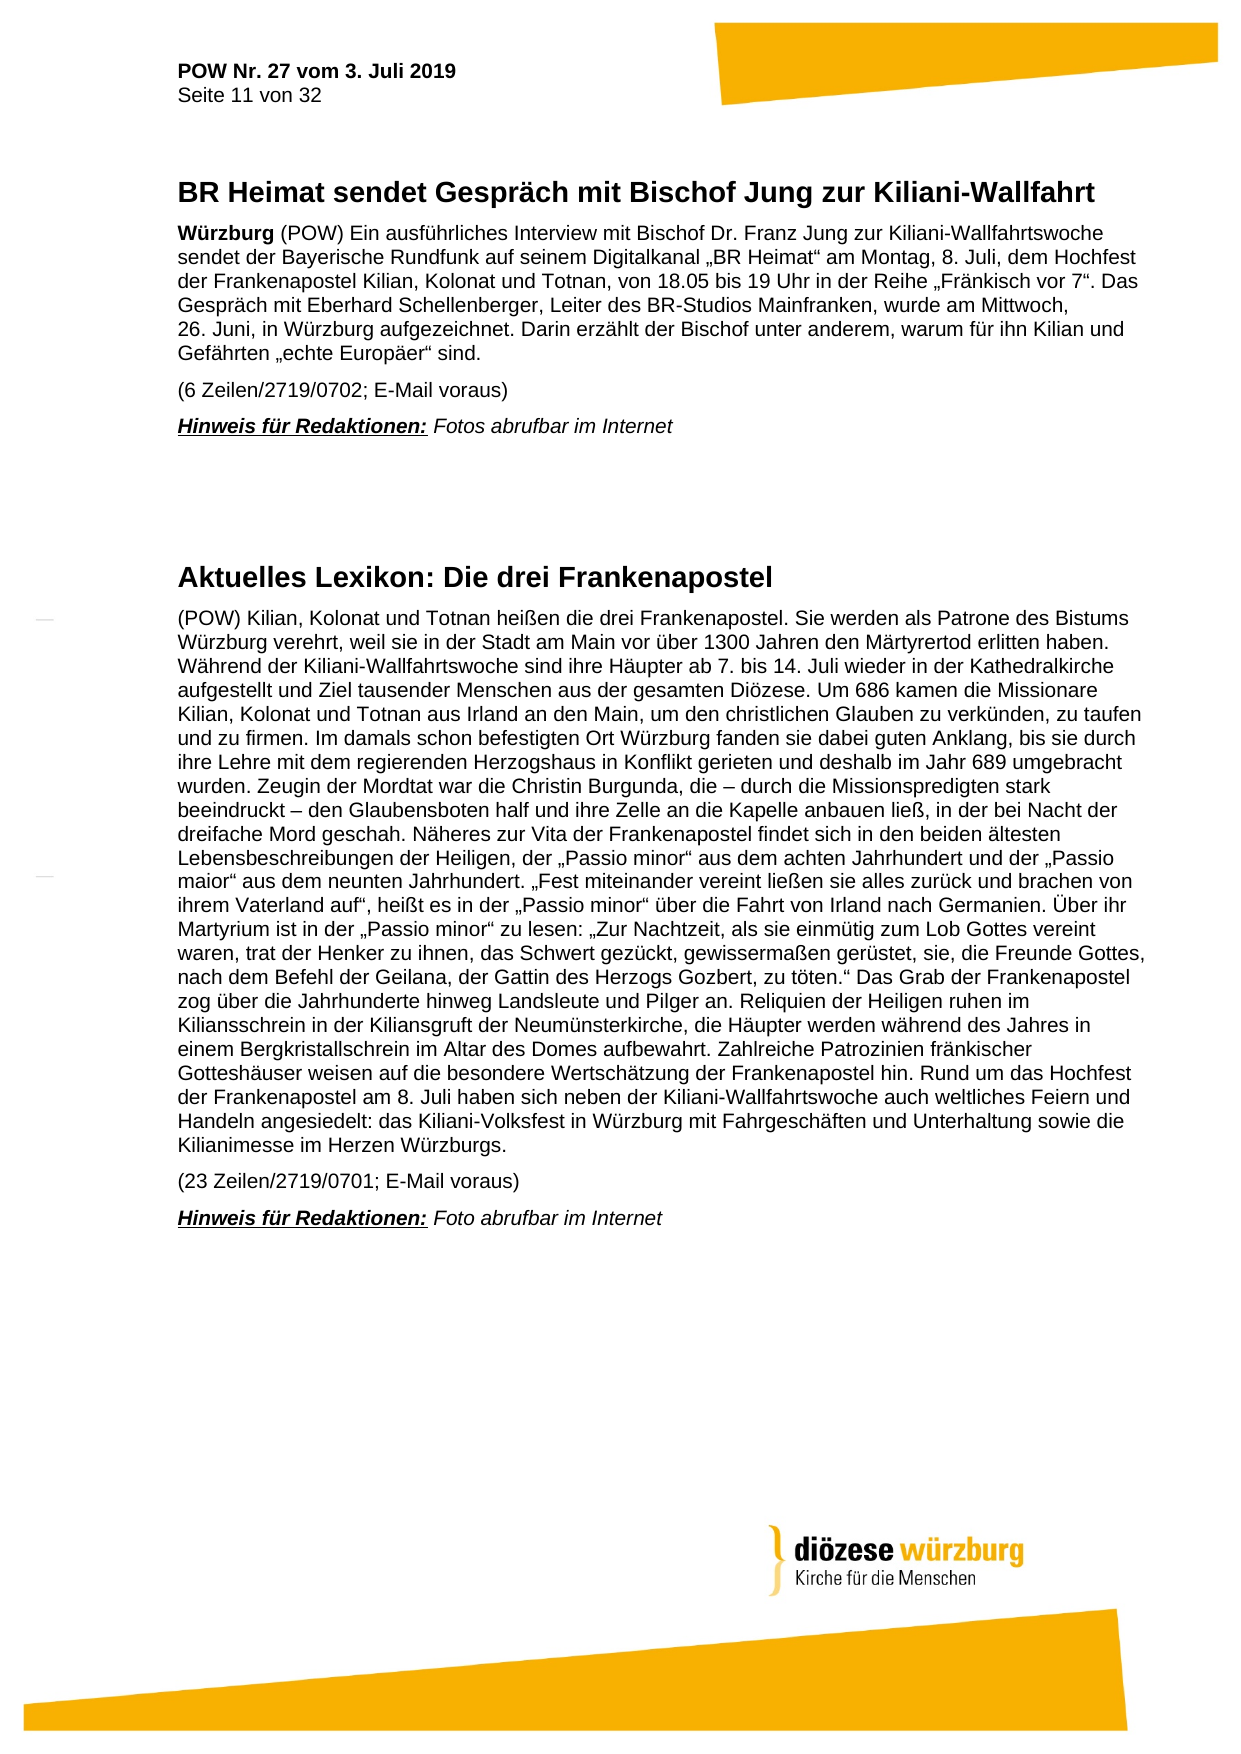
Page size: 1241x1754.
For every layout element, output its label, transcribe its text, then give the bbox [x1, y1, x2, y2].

picture [0, 0, 1241, 1754]
text Würzburg (POW) Ein ausführliches Interview mit Bischof Dr. Franz Jung zur Kiliani-Wallfahrtswoche sendet der Bayerische Rundfunk auf seinem Digitalkanal „BR Heimat“ am Montag, 8. Juli, dem Hochfest der Frankenapostel Kilian, Kolonat und Totnan, von 18.05 bis 19 Uhr in der Reihe „Fränkisch vor 7“. Das Gespräch mit Eberhard Schellenberger, Leiter des BR-Studios Mainfranken, wurde am Mittwoch, 26. Juni, in Würzburg aufgezeichnet. Darin erzählt der Bischof unter anderem, warum für ihn Kilian und Gefährten „echte Europäer“ sind. [177, 221, 1152, 365]
text (POW) Kilian, Kolonat und Totnan heißen die drei Frankenapostel. Sie werden als Patrone des Bistums Würzburg verehrt, weil sie in der Stadt am Main vor über 1300 Jahren den Märtyrertod erlitten haben. Während der Kiliani-Wallfahrtswoche sind ihre Häupter ab 7. bis 14. Juli wieder in der Kathedralkirche aufgestellt und Ziel tausender Menschen aus der gesamten Diözese. Um 686 kamen die Missionare Kilian, Kolonat und Totnan aus Irland an den Main, um den christlichen Glauben zu verkünden, zu taufen und zu firmen. Im damals schon befestigten Ort Würzburg fanden sie dabei guten Anklang, bis sie durch ihre Lehre mit dem regierenden Herzogshaus in Konflikt gerieten und deshalb im Jahr 689 umgebracht wurden. Zeugin der Mordtat war die Christin Burgunda, die – durch die Missionspredigten stark beeindruckt – den Glaubensboten half und ihre Zelle an die Kapelle anbauen ließ, in der bei Nacht der dreifache Mord geschah. Näheres zur Vita der Frankenapostel findet sich in den beiden ältesten Lebensbeschreibungen der Heiligen, der „Passio minor“ aus dem achten Jahrhundert und der „Passio maior“ aus dem neunten Jahrhundert. „Fest miteinander vereint ließen sie alles zurück und brachen von ihrem Vaterland auf“, heißt es in der „Passio minor“ über die Fahrt von Irland nach Germanien. Über ihr Martyrium ist in der „Passio minor“ zu lesen: „Zur Nachtzeit, als sie einmütig zum Lob Gottes vereint waren, trat der Henker zu ihnen, das Schwert gezückt, gewissermaßen gerüstet, sie, die Freunde Gottes, nach dem Befehl der Geilana, der Gattin des Herzogs Gozbert, zu töten.“ Das Grab der Frankenapostel zog über die Jahrhunderte hinweg Landsleute und Pilger an. Reliquien der Heiligen ruhen im Kiliansschrein in der Kiliansgruft der Neumünsterkirche, die Häupter werden während des Jahres in einem Bergkristallschrein im Altar des Domes aufbewahrt. Zahlreiche Patrozinien fränkischer Gotteshäuser weisen auf die besondere Wertschätzung der Frankenapostel hin. Rund um das Hochfest der Frankenapostel am 8. Juli haben sich neben der Kiliani-Wallfahrtswoche auch weltliches Feiern und Handeln angesiedelt: das Kiliani-Volksfest in Würzburg mit Fahrgeschäften und Unterhaltung sowie die Kilianimesse im Herzen Würzburgs. [177, 606, 1152, 1157]
text Hinweis für Redaktionen: Foto abrufbar im Internet [177, 1206, 1152, 1230]
subtitle Aktuelles Lexikon: Die drei Frankenapostel [177, 560, 1152, 593]
text (23 Zeilen/2719/0701; E-Mail voraus) [177, 1169, 1152, 1193]
text Hinweis für Redaktionen: Fotos abrufbar im Internet [177, 414, 1152, 438]
text (6 Zeilen/2719/0702; E-Mail voraus) [177, 377, 1152, 401]
subtitle BR Heimat sendet Gespräch mit Bischof Jung zur Kiliani-Wallfahrt [177, 175, 1152, 209]
